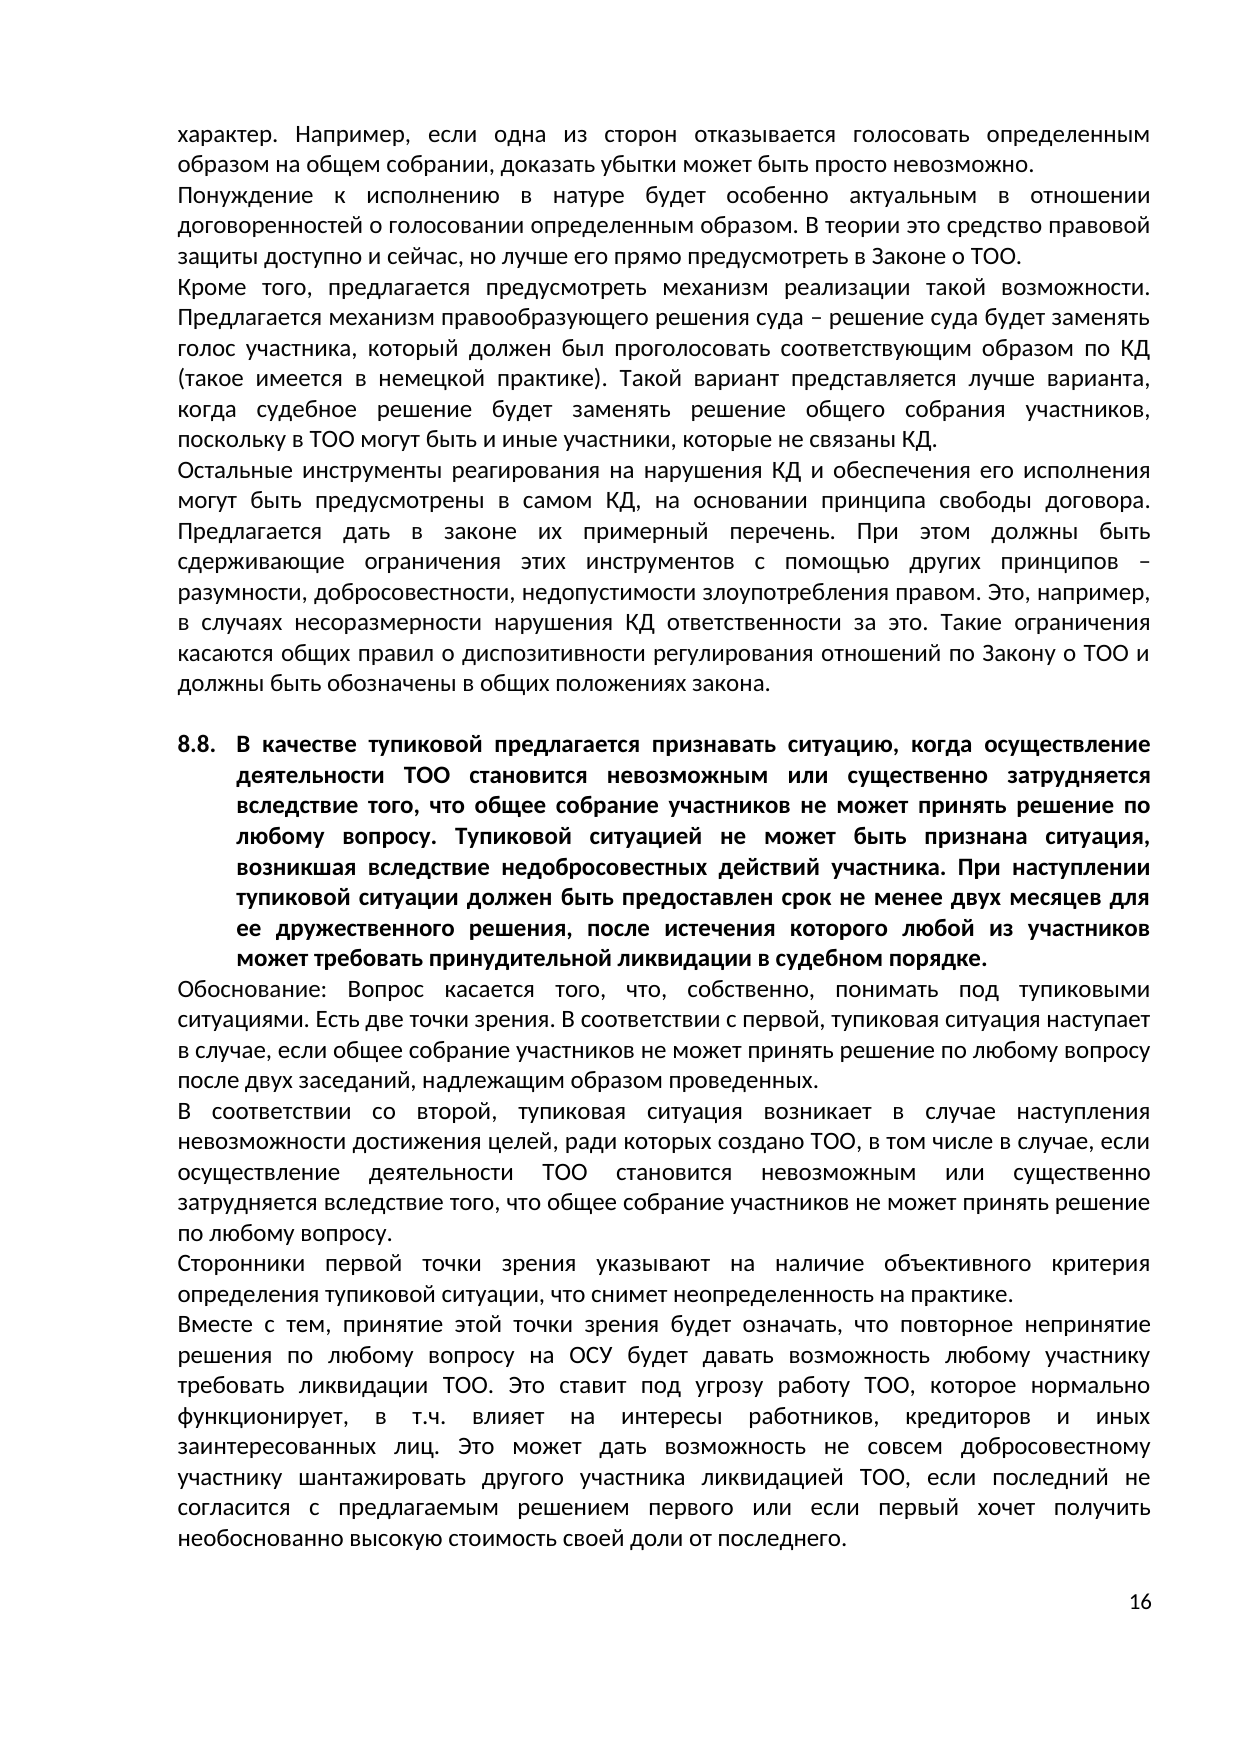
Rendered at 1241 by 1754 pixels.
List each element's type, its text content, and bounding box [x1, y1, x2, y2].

list В качестве тупиковой предлагается признавать ситуацию, когда осуществление деятельности ТОО становится невозможным или существенно затрудняется вследствие того, что общее собрание участников не может принять решение по любому вопросу. Тупиковой ситуацией не может быть признана ситуация, возникшая вследствие недобросовестных действий участника. При наступлении тупиковой ситуации должен быть предоставлен срок не менее двух месяцев для ее дружественного решения, после истечения которого любой из участников может требовать принудительной ликвидации в судебном порядке. [177, 728, 1152, 973]
text Обоснование: Вопрос касается того, что, собственно, понимать под тупиковыми ситуациями. Есть две точки зрения. В соответствии с первой, тупиковая ситуация наступает в случае, если общее собрание участников не может принять решение по любому вопросу после двух заседаний, надлежащим образом проведенных. [177, 973, 1152, 1095]
text Остальные инструменты реагирования на нарушения КД и обеспечения его исполнения могут быть предусмотрены в самом КД, на основании принципа свободы договора. Предлагается дать в законе их примерный перечень. При этом должны быть сдерживающие ограничения этих инструментов с помощью других принципов – разумности, добросовестности, недопустимости злоупотребления правом. Это, например, в случаях несоразмерности нарушения КД ответственности за это. Такие ограничения касаются общих правил о диспозитивности регулирования отношений по Закону о ТОО и должны быть обозначены в общих положениях закона. [177, 454, 1152, 698]
text Понуждение к исполнению в натуре будет особенно актуальным в отношении договоренностей о голосовании определенным образом. В теории это средство правовой защиты доступно и сейчас, но лучше его прямо предусмотреть в Законе о ТОО. [177, 179, 1152, 271]
text Сторонники первой точки зрения указывают на наличие объективного критерия определения тупиковой ситуации, что снимет неопределенность на практике. [177, 1247, 1152, 1308]
text Кроме того, предлагается предусмотреть механизм реализации такой возможности. Предлагается механизм правообразующего решения суда – решение суда будет заменять голос участника, который должен был проголосовать соответствующим образом по КД (такое имеется в немецкой практике). Такой вариант представляется лучше варианта, когда судебное решение будет заменять решение общего собрания участников, поскольку в ТОО могут быть и иные участники, которые не связаны КД. [177, 271, 1152, 454]
text Вместе с тем, принятие этой точки зрения будет означать, что повторное непринятие решения по любому вопросу на ОСУ будет давать возможность любому участнику требовать ликвидации ТОО. Это ставит под угрозу работу ТОО, которое нормально функционирует, в т.ч. влияет на интересы работников, кредиторов и иных заинтересованных лиц. Это может дать возможность не совсем добросовестному участнику шантажировать другого участника ликвидацией ТОО, если последний не согласится с предлагаемым решением первого или если первый хочет получить необоснованно высокую стоимость своей доли от последнего. [177, 1308, 1152, 1553]
text В соответствии со второй, тупиковая ситуация возникает в случае наступления невозможности достижения целей, ради которых создано ТОО, в том числе в случае, если осуществление деятельности ТОО становится невозможным или существенно затрудняется вследствие того, что общее собрание участников не может принять решение по любому вопросу. [177, 1095, 1152, 1247]
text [177, 118, 1152, 179]
